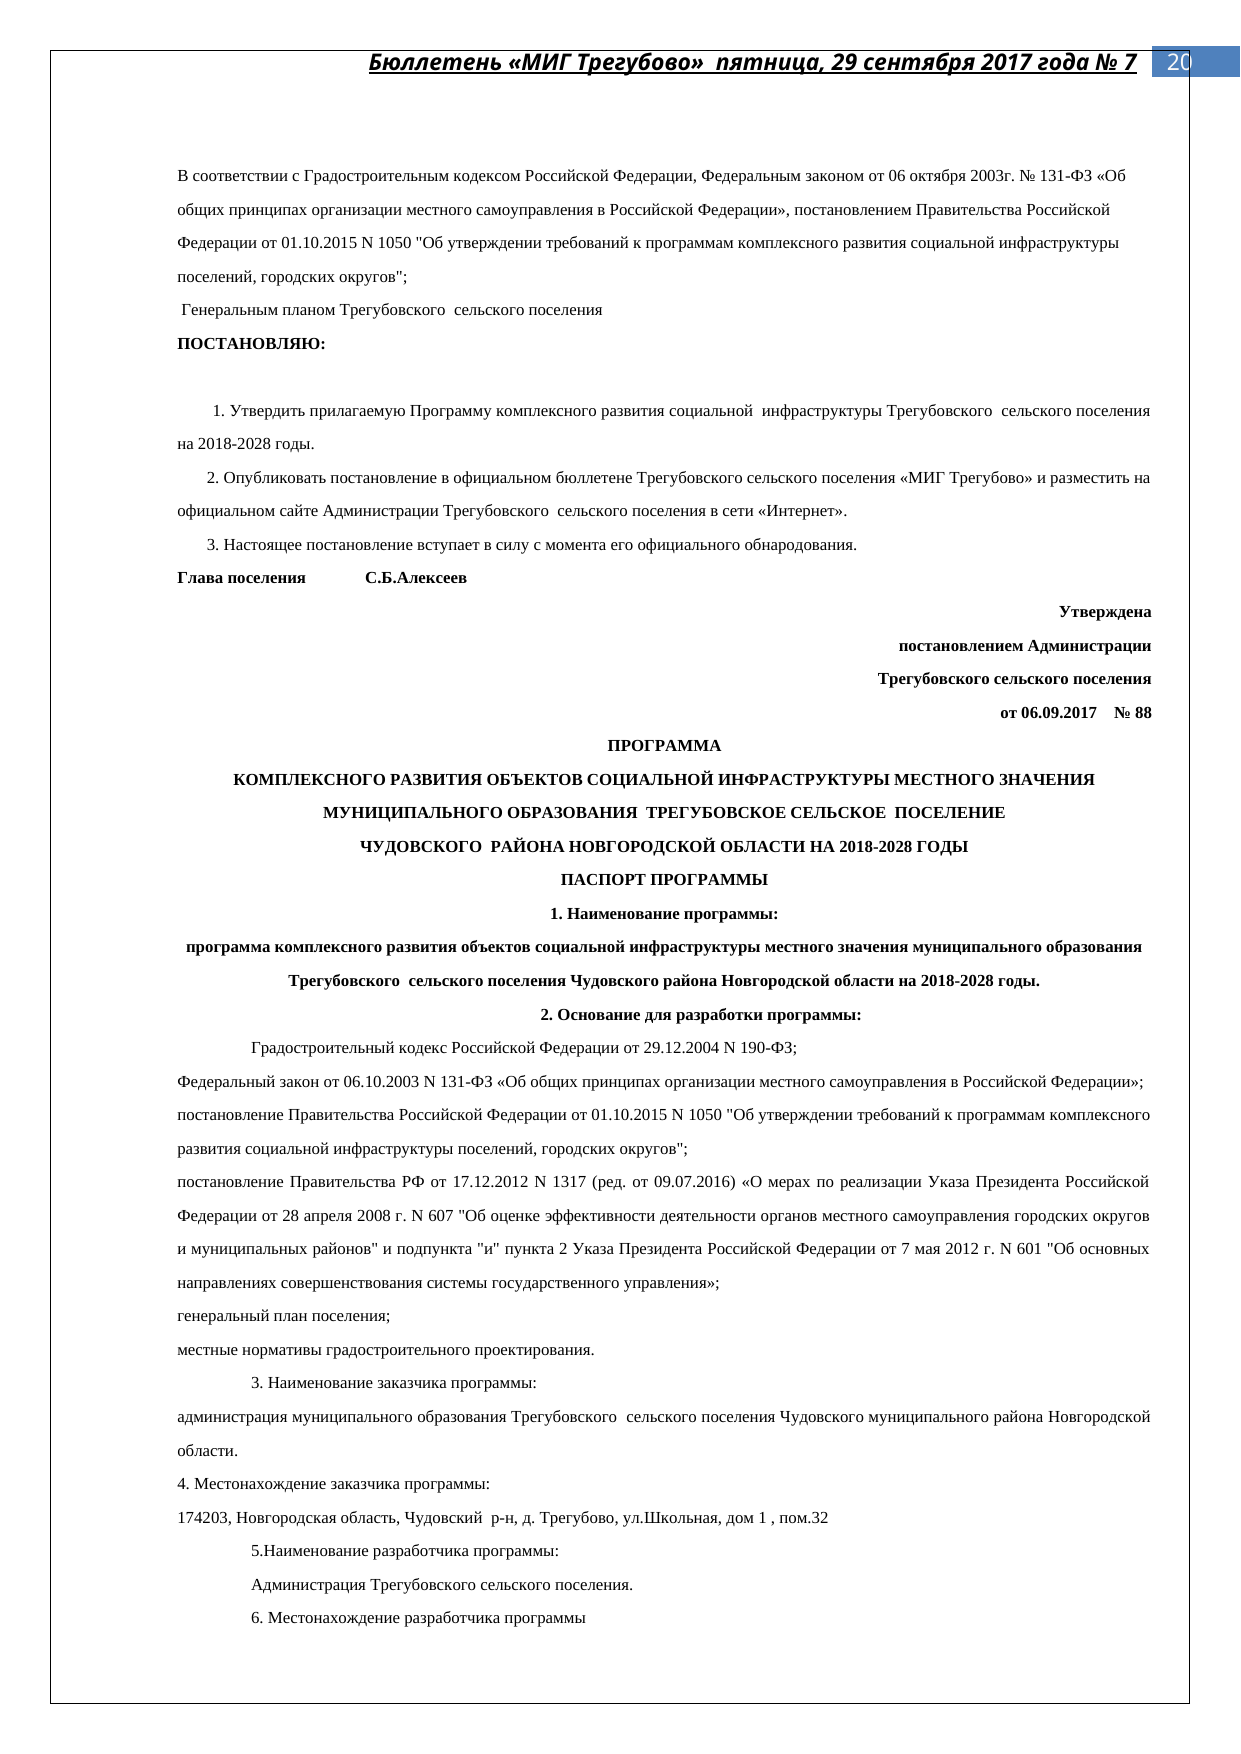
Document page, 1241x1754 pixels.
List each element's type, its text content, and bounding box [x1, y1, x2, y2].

text Генеральным планом Трегубовского сельского поселения [177, 286, 1152, 319]
text В соответствии с Градостроительным кодексом Российской Федерации, Федеральным законом от 06 октября 2003г. № 131-ФЗ «Об общих принципах организации местного самоуправления в Российской Федерации», постановлением Правительства Российской Федерации от 01.10.2015 N 1050 "Об утверждении требований к программам комплексного развития социальной инфраструктуры поселений, городских округов"; [177, 152, 1152, 286]
text 3. Наименование заказчика программы: [177, 1359, 1152, 1393]
text постановлением Администрации [177, 621, 1152, 655]
text 1. Наименование программы: [177, 889, 1152, 923]
text 3. Настоящее постановление вступает в силу с момента его официального обнародования. [177, 521, 1152, 554]
text генеральный план поселения; [177, 1292, 1152, 1326]
text от 06.09.2017 № 88 [177, 688, 1152, 722]
text 2. Основание для разработки программы: [177, 990, 1152, 1024]
text 6. Местонахождение разработчика программы [177, 1594, 1152, 1627]
text Федеральный закон от 06.10.2003 N 131-ФЗ «Об общих принципах организации местного самоуправления в Российской Федерации»; [177, 1057, 1152, 1091]
text ЧУДОВСКОГО РАЙОНА НОВГОРОДСКОЙ ОБЛАСТИ НА 2018-2028 ГОДЫ [177, 822, 1152, 856]
text администрация муниципального образования Трегубовского сельского поселения Чудовского муниципального района Новгородской области. [177, 1393, 1152, 1460]
text ПАСПОРТ ПРОГРАММЫ [177, 856, 1152, 889]
text 5.Наименование разработчика программы: [177, 1527, 1152, 1560]
text Трегубовского сельского поселения [177, 655, 1152, 688]
text программа комплексного развития объектов социальной инфраструктуры местного значения муниципального образования Трегубовского сельского поселения Чудовского района Новгородской области на 2018-2028 годы. [177, 923, 1152, 990]
text ПРОГРАММА [177, 722, 1152, 755]
text Глава поселения С.Б.Алексеев [177, 554, 1152, 588]
text 4. Местонахождение заказчика программы: [177, 1460, 1152, 1493]
text КОМПЛЕКСНОГО РАЗВИТИЯ ОБЪЕКТОВ СОЦИАЛЬНОЙ ИНФРАСТРУКТУРЫ МЕСТНОГО ЗНАЧЕНИЯ [177, 755, 1152, 789]
text ПОСТАНОВЛЯЮ: [177, 319, 1152, 353]
text 2. Опубликовать постановление в официальном бюллетене Трегубовского сельского поселения «МИГ Трегубово» и разместить на официальном сайте Администрации Трегубовского сельского поселения в сети «Интернет». [177, 453, 1152, 521]
text Градостроительный кодекс Российской Федерации от 29.12.2004 N 190-ФЗ; [177, 1024, 1152, 1057]
text МУНИЦИПАЛЬНОГО ОБРАЗОВАНИЯ ТРЕГУБОВСКОЕ СЕЛЬСКОЕ ПОСЕЛЕНИЕ [177, 789, 1152, 822]
text 1. Утвердить прилагаемую Программу комплексного развития социальной инфраструктуры Трегубовского сельского поселения на 2018-2028 годы. [177, 386, 1152, 453]
text Утверждена [177, 588, 1152, 621]
text постановление Правительства РФ от 17.12.2012 N 1317 (ред. от 09.07.2016) «О мерах по реализации Указа Президента Российской Федерации от 28 апреля . N 607 "Об оценке эффективности деятельности органов местного самоуправления городских округов и муниципальных районов" и подпункта "и" пункта 2 Указа Президента Российской Федерации от 7 мая . N 601 "Об основных направлениях совершенствования системы государственного управления»; [177, 1158, 1152, 1292]
text 174203, Новгородская область, Чудовский р-н, д. Трегубово, ул.Школьная, дом 1 , пом.32 [177, 1493, 1152, 1527]
text Администрация Трегубовского сельского поселения. [177, 1560, 1152, 1594]
text постановление Правительства Российской Федерации от 01.10.2015 N 1050 "Об утверждении требований к программам комплексного развития социальной инфраструктуры поселений, городских округов"; [177, 1091, 1152, 1158]
text местные нормативы градостроительного проектирования. [177, 1326, 1152, 1359]
